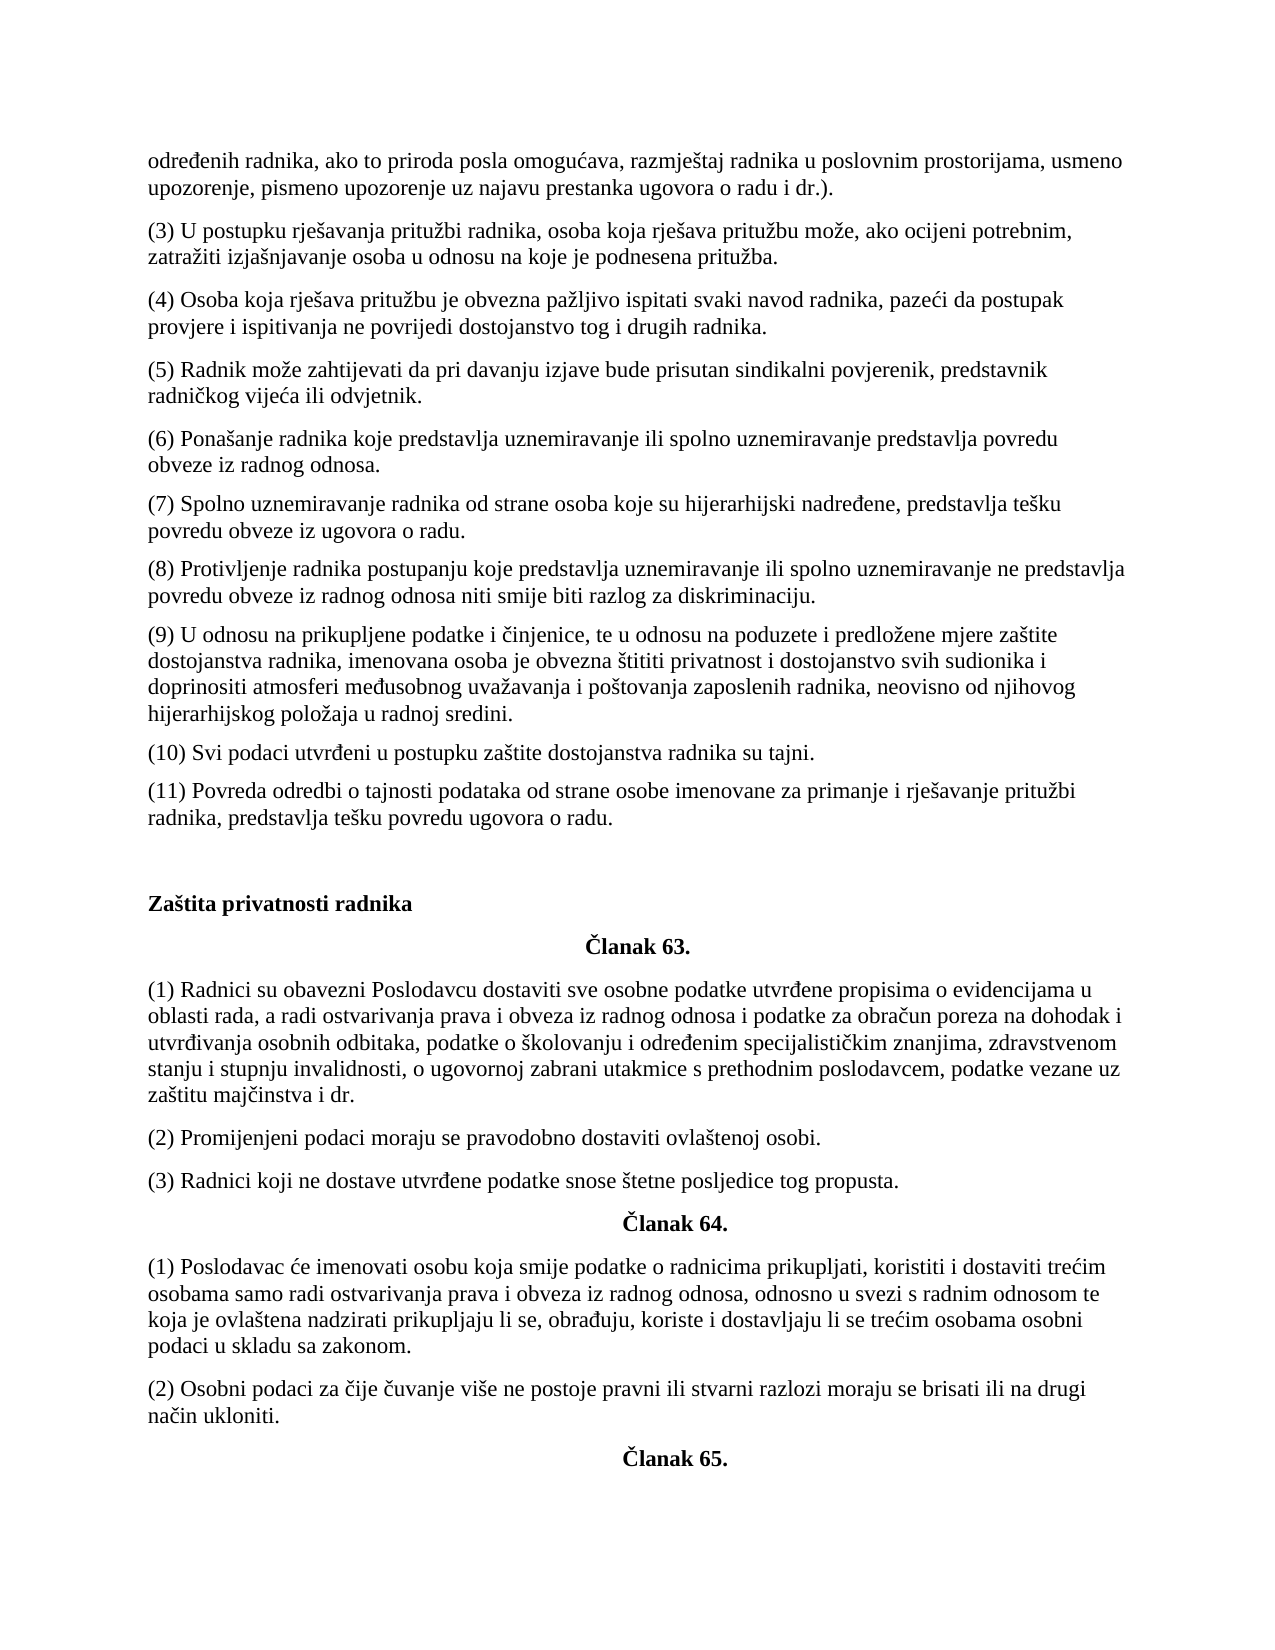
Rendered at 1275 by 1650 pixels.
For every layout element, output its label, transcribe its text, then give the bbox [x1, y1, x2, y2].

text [148, 148, 1127, 200]
text (3) Radnici koji ne dostave utvrđene podatke snose štetne posljedice tog propusta. [148, 1167, 1127, 1194]
text Zaštita privatnosti radnika [148, 890, 1127, 916]
text (6) Ponašanje radnika koje predstavlja uznemiravanje ili spolno uznemiravanje predstavlja povredu obveze iz radnog odnosa. [148, 425, 1127, 478]
text (1) Radnici su obavezni Poslodavcu dostaviti sve osobne podatke utvrđene propisima o evidencijama u oblasti rada, a radi ostvarivanja prava i obveza iz radnog odnosa i podatke za obračun poreza na dohodak i utvrđivanja osobnih odbitaka, podatke o školovanju i određenim specijalističkim znanjima, zdravstvenom stanju i stupnju invalidnosti, o ugovornoj zabrani utakmice s prethodnim poslodavcem, podatke vezane uz zaštitu majčinstva i dr. [148, 976, 1127, 1108]
text (3) U postupku rješavanja pritužbi radnika, osoba koja rješava pritužbu može, ako ocijeni potrebnim, zatražiti izjašnjavanje osoba u odnosu na koje je podnesena pritužba. [148, 217, 1127, 270]
text (2) Osobni podaci za čije čuvanje više ne postoje pravni ili stvarni razlozi moraju se brisati ili na drugi način ukloniti. [148, 1376, 1127, 1428]
text (10) Svi podaci utvrđeni u postupku zaštite dostojanstva radnika su tajni. [148, 739, 1127, 765]
text (7) Spolno uznemiravanje radnika od strane osoba koje su hijerarhijski nadređene, predstavlja tešku povredu obveze iz ugovora o radu. [148, 490, 1127, 543]
text (8) Protivljenje radnika postupanju koje predstavlja uznemiravanje ili spolno uznemiravanje ne predstavlja povredu obveze iz radnog odnosa niti smije biti razlog za diskriminaciju. [148, 556, 1127, 608]
text (1) Poslodavac će imenovati osobu koja smije podatke o radnicima prikupljati, koristiti i dostaviti trećim osobama samo radi ostvarivanja prava i obveza iz radnog odnosa, odnosno u svezi s radnim odnosom te koja je ovlaštena nadzirati prikupljaju li se, obrađuju, koriste i dostavljaju li se trećim osobama osobni podaci u skladu sa zakonom. [148, 1253, 1127, 1359]
text Članak 64. [148, 1210, 1127, 1237]
text (5) Radnik može zahtijevati da pri davanju izjave bude prisutan sindikalni povjerenik, predstavnik radničkog vijeća ili odvjetnik. [148, 356, 1127, 408]
text (11) Povreda odredbi o tajnosti podataka od strane osobe imenovane za primanje i rješavanje pritužbi radnika, predstavlja tešku povredu ugovora o radu. [148, 777, 1127, 830]
text (4) Osoba koja rješava pritužbu je obvezna pažljivo ispitati svaki navod radnika, pazeći da postupak provjere i ispitivanja ne povrijedi dostojanstvo tog i drugih radnika. [148, 286, 1127, 339]
text Članak 65. [148, 1445, 1127, 1471]
text Članak 63. [148, 933, 1127, 959]
text (2) Promijenjeni podaci moraju se pravodobno dostaviti ovlaštenoj osobi. [148, 1124, 1127, 1151]
text (9) U odnosu na prikupljene podatke i činjenice, te u odnosu na poduzete i predložene mjere zaštite dostojanstva radnika, imenovana osoba je obvezna štititi privatnost i dostojanstvo svih sudionika i doprinositi atmosferi međusobnog uvažavanja i poštovanja zaposlenih radnika, neovisno od njihovog hijerarhijskog položaja u radnoj sredini. [148, 621, 1127, 726]
